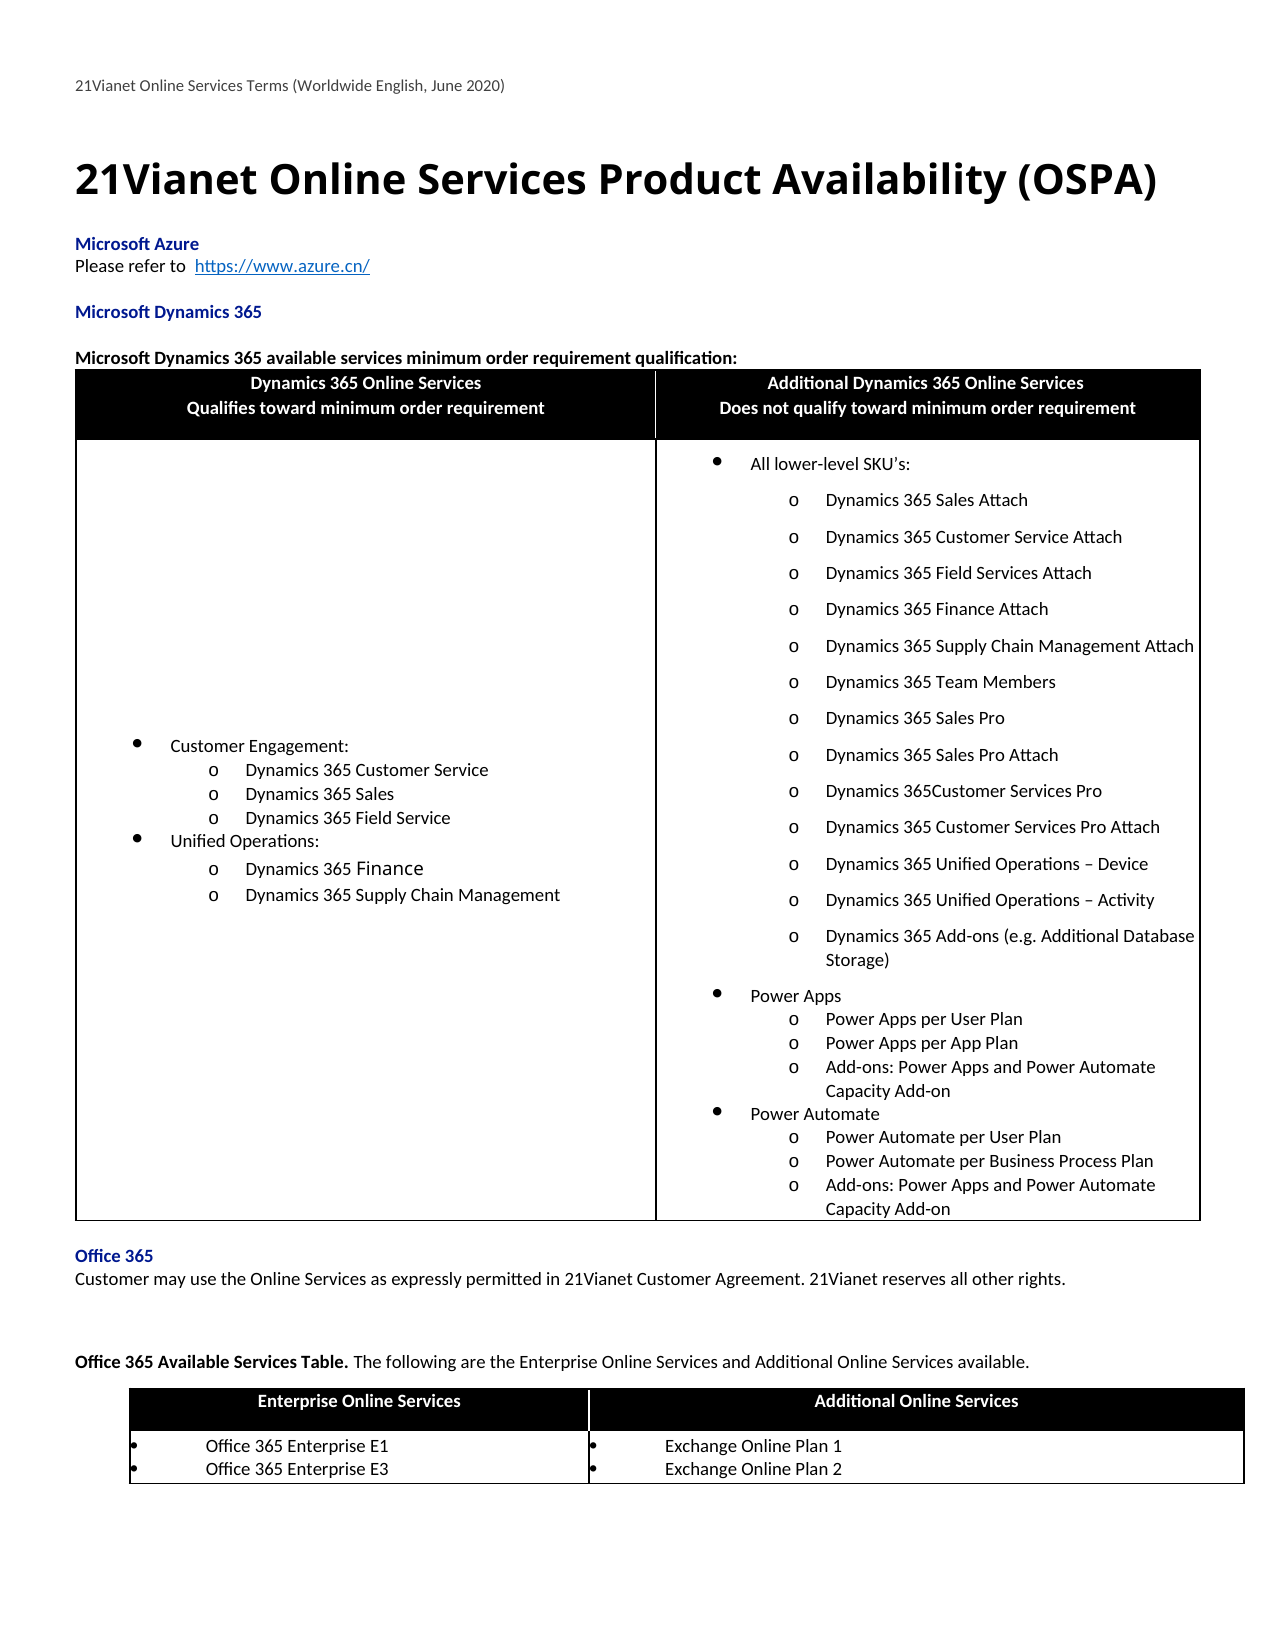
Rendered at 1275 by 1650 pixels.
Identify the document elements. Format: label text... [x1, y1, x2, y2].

subtitle Microsoft Azure [75, 232, 1200, 255]
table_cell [590, 1431, 1243, 1483]
subtitle 21Vianet Online Services Product Availability (OSPA) [75, 150, 1200, 207]
text Office 365 Available Services Table. The following are the Enterprise Online Services and Additional Online Services available. [75, 1350, 1200, 1373]
subtitle Office 365 [75, 1244, 1200, 1267]
subtitle Microsoft Dynamics 365 [75, 301, 1200, 323]
list Microsoft Dynamics 365 available services minimum order requirement qualification: [75, 346, 1200, 369]
table_header Enterprise Online Services [131, 1390, 588, 1431]
list Please refer to https://www.azure.cn/ [75, 255, 1200, 278]
table_header Additional Online Services [590, 1390, 1243, 1431]
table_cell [131, 1431, 588, 1483]
table_header Additional Dynamics 365 Online Services Does not qualify toward minimum order requirement [656, 371, 1199, 438]
table_cell All lower-level SKU’s: Dynamics 365 Sales Attach Dynamics 365 Customer Service Attach Dynamics 365 Field Services Attach Dynamics 365 Finance Attach Dynamics 365 Supply Chain Management Attach Dynamics 365 Team Members Dynamics 365 Sales Pro Dynamics 365 Sales Pro Attach Dynamics 365Customer Services Pro Dynamics 365 Customer Services Pro Attach Dynamics 365 Unified Operations – Device Dynamics 365 Unified Operations – Activity Dynamics 365 Add-ons (e.g. Additional Database Storage) Power Apps Power Apps per User Plan Power Apps per App Plan Add-ons: Power Apps and Power Automate Capacity Add-on Power Automate Power Automate per User Plan Power Automate per Business Process Plan Add-ons: Power Apps and Power Automate Capacity Add-on [657, 440, 1199, 1220]
list Customer may use the Online Services as expressly permitted in 21Vianet Customer Agreement. 21Vianet reserves all other rights. [75, 1267, 1200, 1290]
table_header Dynamics 365 Online Services Qualifies toward minimum order requirement [77, 371, 655, 438]
table_cell Customer Engagement: Dynamics 365 Customer Service Dynamics 365 Sales Dynamics 365 Field Service Unified Operations: Dynamics 365 Finance Dynamics 365 Supply Chain Management [77, 440, 655, 1220]
